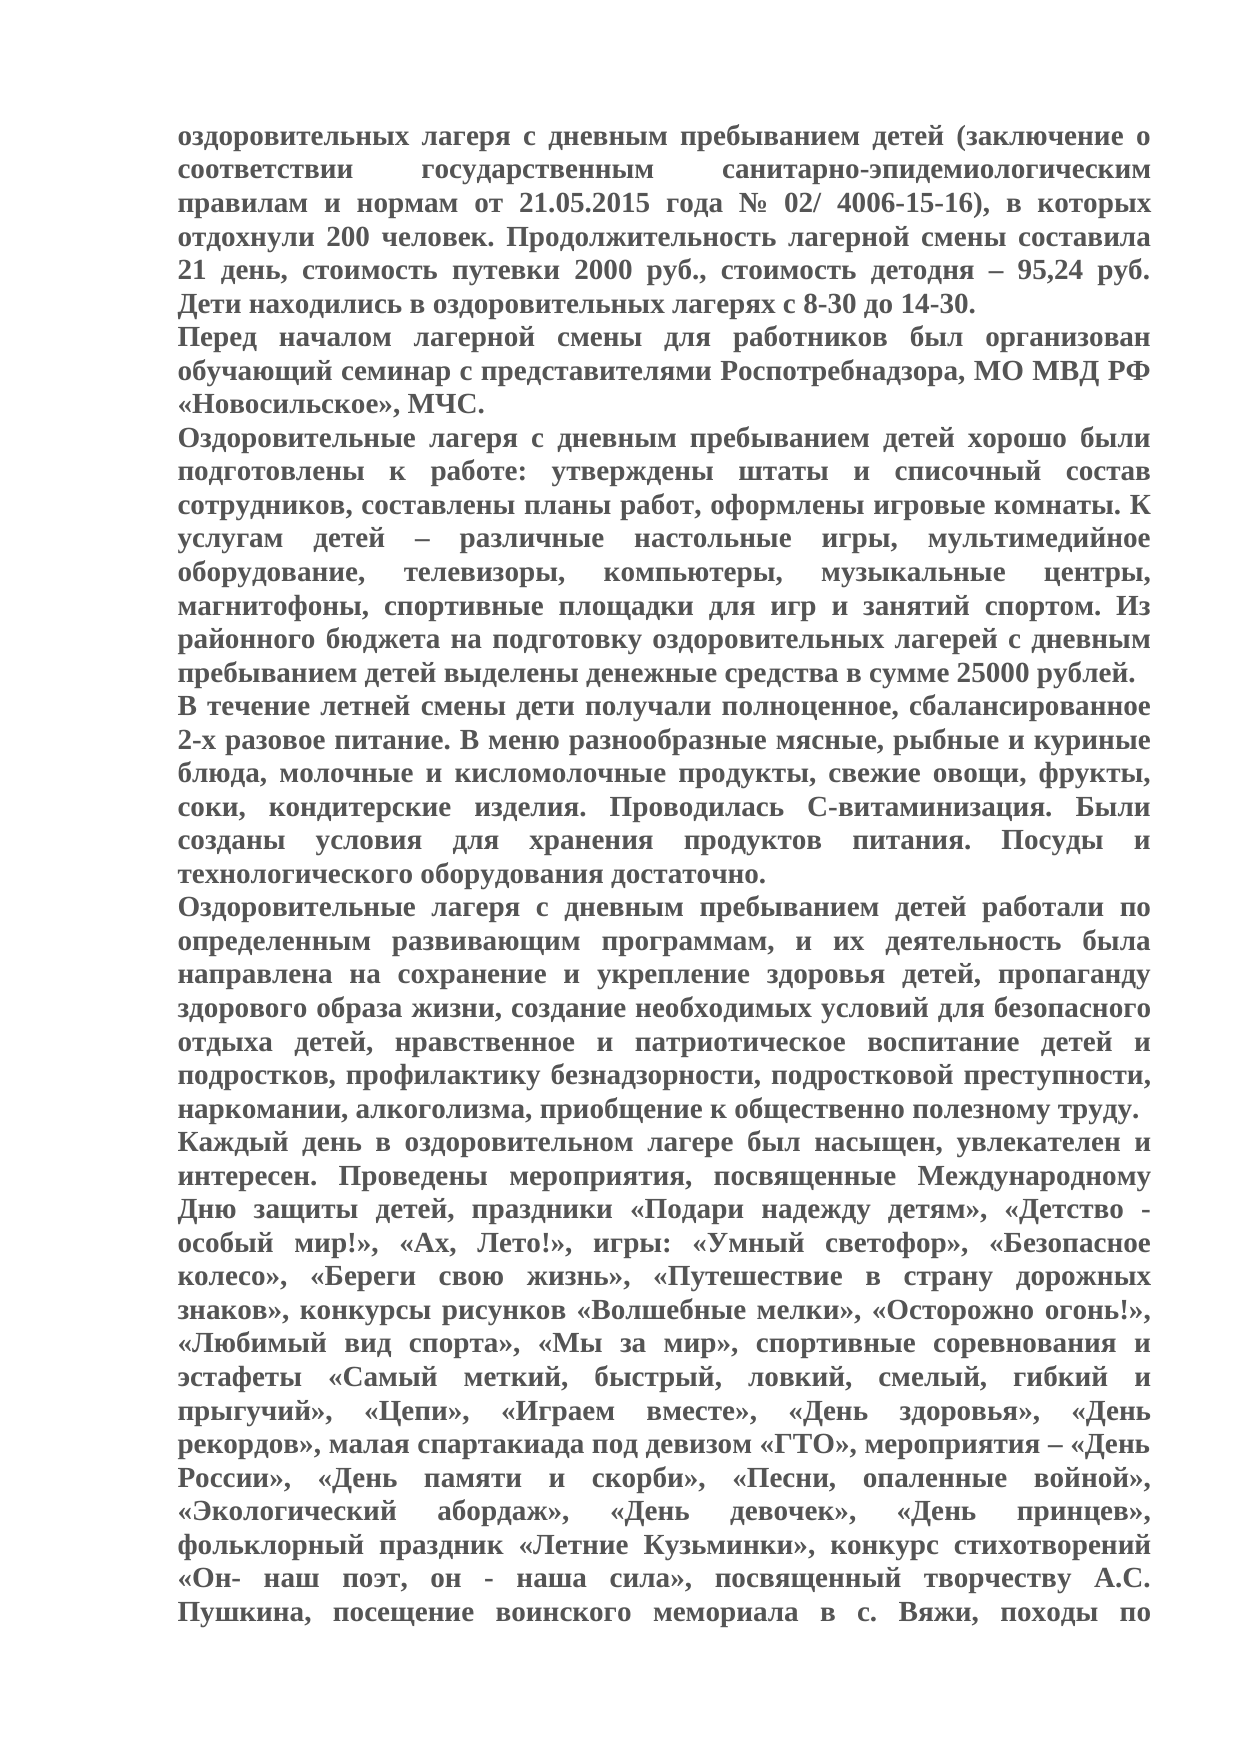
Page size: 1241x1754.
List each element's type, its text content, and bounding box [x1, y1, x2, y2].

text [177, 1124, 1152, 1627]
text Перед началом лагерной смены для работников был организован обучающий семинар с представителями Роспотребнадзора, МО МВД РФ «Новосильское», МЧС. [177, 319, 1152, 420]
text Оздоровительные лагеря с дневным пребыванием детей работали по определенным развивающим программам, и их деятельность была направлена на сохранение и укрепление здоровья детей, пропаганду здорового образа жизни, создание необходимых условий для безопасного отдыха детей, нравственное и патриотическое воспитание детей и подростков, профилактику безнадзорности, подростковой преступности, наркомании, алкоголизма, приобщение к общественно полезному труду. [177, 889, 1152, 1124]
text Оздоровительные лагеря с дневным пребыванием детей хорошо были подготовлены к работе: утверждены штаты и списочный состав сотрудников, составлены планы работ, оформлены игровые комнаты. К услугам детей – различные настольные игры, мультимедийное оборудование, телевизоры, компьютеры, музыкальные центры, магнитофоны, спортивные площадки для игр и занятий спортом. Из районного бюджета на подготовку оздоровительных лагерей с дневным пребыванием детей выделены денежные средства в сумме 25000 рублей. [177, 420, 1152, 688]
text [177, 118, 1152, 319]
text В течение летней смены дети получали полноценное, сбалансированное 2-х разовое питание. В меню разнообразные мясные, рыбные и куриные блюда, молочные и кисломолочные продукты, свежие овощи, фрукты, соки, кондитерские изделия. Проводилась С-витаминизация. Были созданы условия для хранения продуктов питания. Посуды и технологического оборудования достаточно. [177, 688, 1152, 889]
